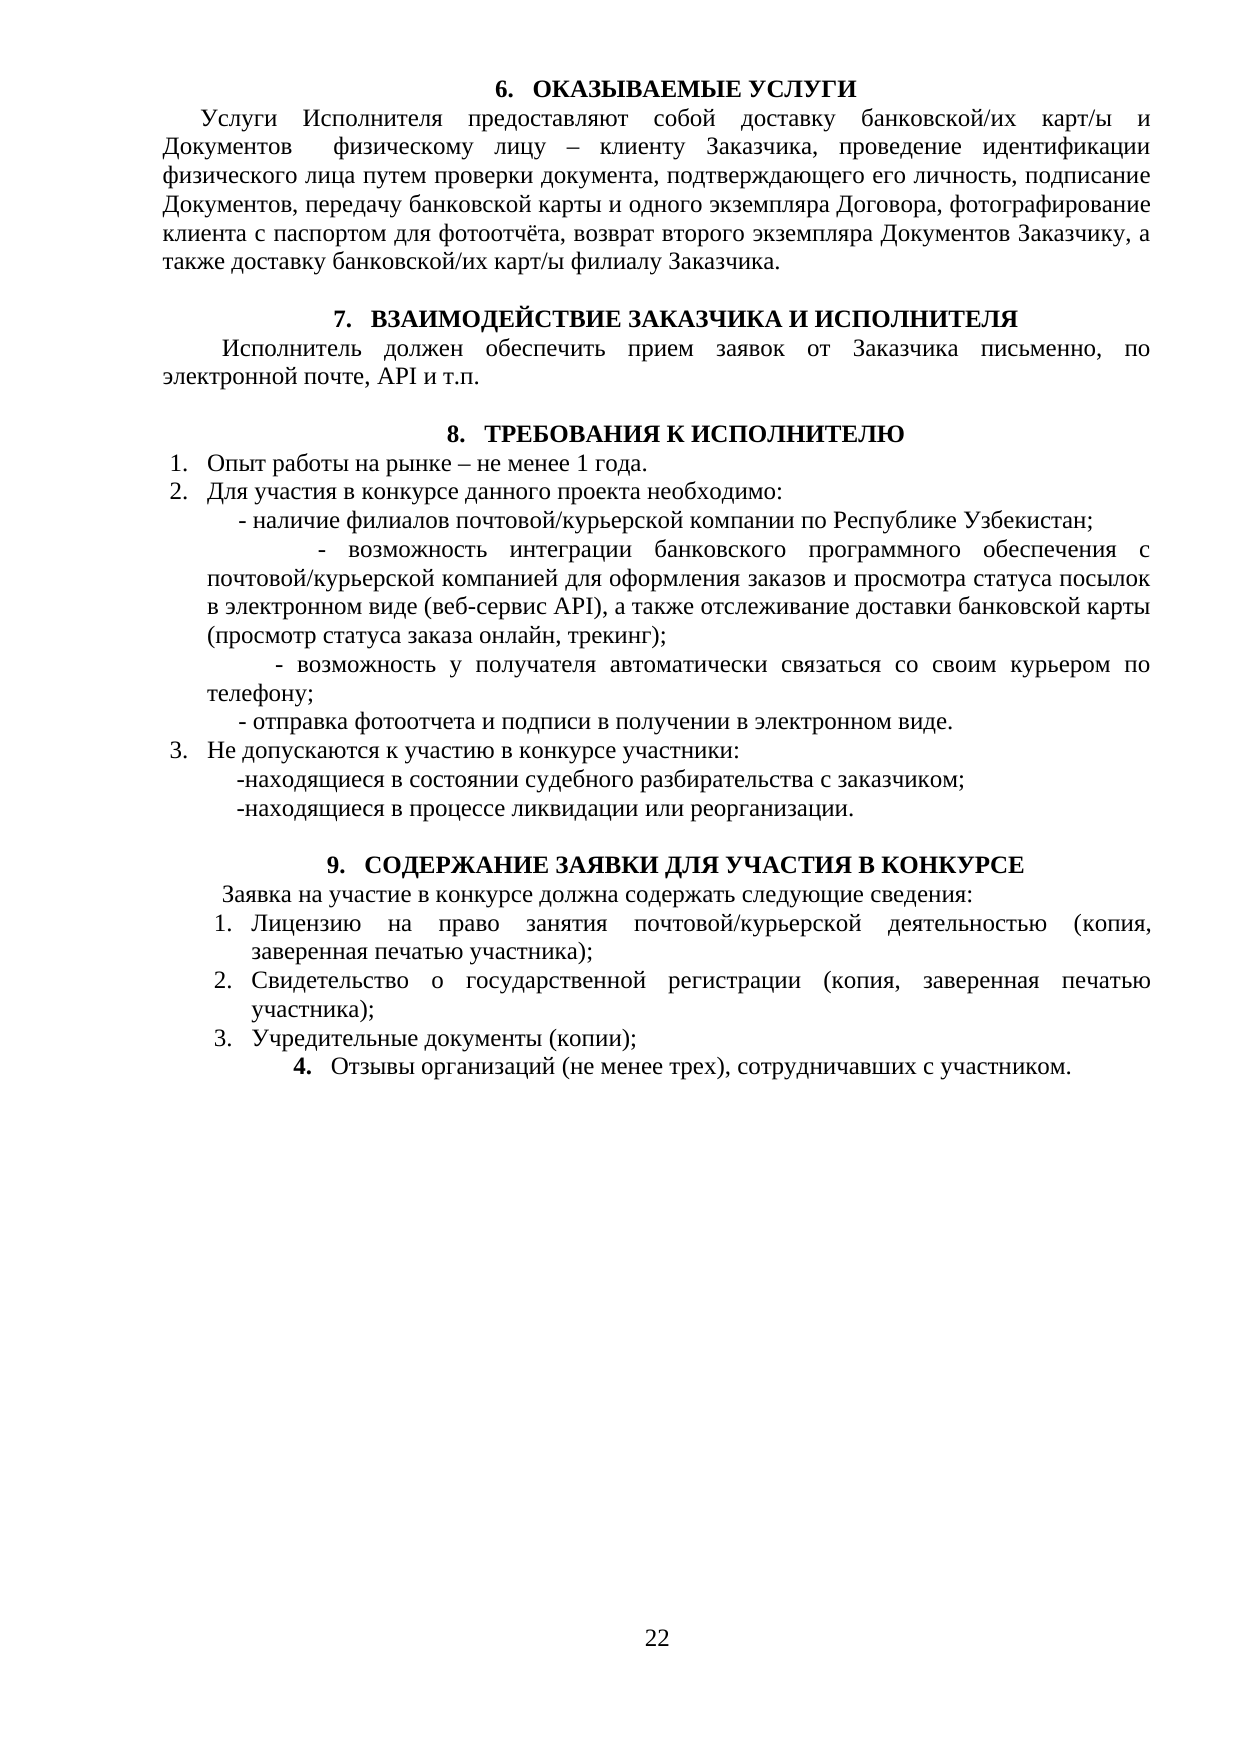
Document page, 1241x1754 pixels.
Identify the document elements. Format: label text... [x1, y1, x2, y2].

text - возможность интеграции банковского программного обеспечения с почтовой/курьерской компанией для оформления заказов и просмотра статуса посылок в электронном виде (веб-сервис API), а также отслеживание доставки банковской карты (просмотр статуса заказа онлайн, трекинг); [207, 534, 1152, 649]
text Заявка на участие в конкурсе должна содержать следующие сведения: [162, 879, 1152, 908]
text Исполнитель должен обеспечить прием заявок от Заказчика письменно, по электронной почте, API и т.п. [162, 333, 1152, 390]
text - возможность у получателя автоматически связаться со своим курьером по телефону; [207, 649, 1152, 706]
text - наличие филиалов почтовой/курьерской компании по Республике Узбекистан; [207, 505, 1152, 534]
list ТРЕБОВАНИЯ К ИСПОЛНИТЕЛЮ [200, 419, 1152, 448]
text -находящиеся в состоянии судебного разбирательства с заказчиком; [207, 764, 1152, 793]
text -находящиеся в процессе ликвидации или реорганизации. [207, 793, 1152, 821]
list Для участия в конкурсе данного проекта необходимо: [169, 476, 1152, 505]
list Опыт работы на рынке – не менее 1 года. [169, 448, 1152, 476]
list Отзывы организаций (не менее трех), сотрудничавших с участником. [214, 1051, 1152, 1080]
list Свидетельство о государственной регистрации (копия, заверенная печатью участника); [214, 965, 1152, 1023]
list ОКАЗЫВАЕМЫЕ УСЛУГИ [200, 74, 1152, 103]
list СОДЕРЖАНИЕ ЗАЯВКИ ДЛЯ УЧАСТИЯ В КОНКУРСЕ [200, 850, 1152, 879]
list Учредительные документы (копии); [214, 1023, 1152, 1051]
list Лицензию на право занятия почтовой/курьерской деятельностью (копия, заверенная печатью участника); [214, 908, 1152, 965]
list Не допускаются к участию в конкурсе участники: [169, 735, 1152, 764]
list ВЗАИМОДЕЙСТВИЕ ЗАКАЗЧИКА И ИСПОЛНИТЕЛЯ [200, 304, 1152, 333]
text - отправка фотоотчета и подписи в получении в электронном виде. [207, 706, 1152, 735]
text Услуги Исполнителя предоставляют собой доставку банковской/их карт/ы и Документов физическому лицу – клиенту Заказчика, проведение идентификации физического лица путем проверки документа, подтверждающего его личность, подписание Документов, передачу банковской карты и одного экземпляра Договора, фотографирование клиента с паспортом для фотоотчёта, возврат второго экземпляра Документов Заказчику, а также доставку банковской/их карт/ы филиалу Заказчика. [162, 103, 1152, 275]
